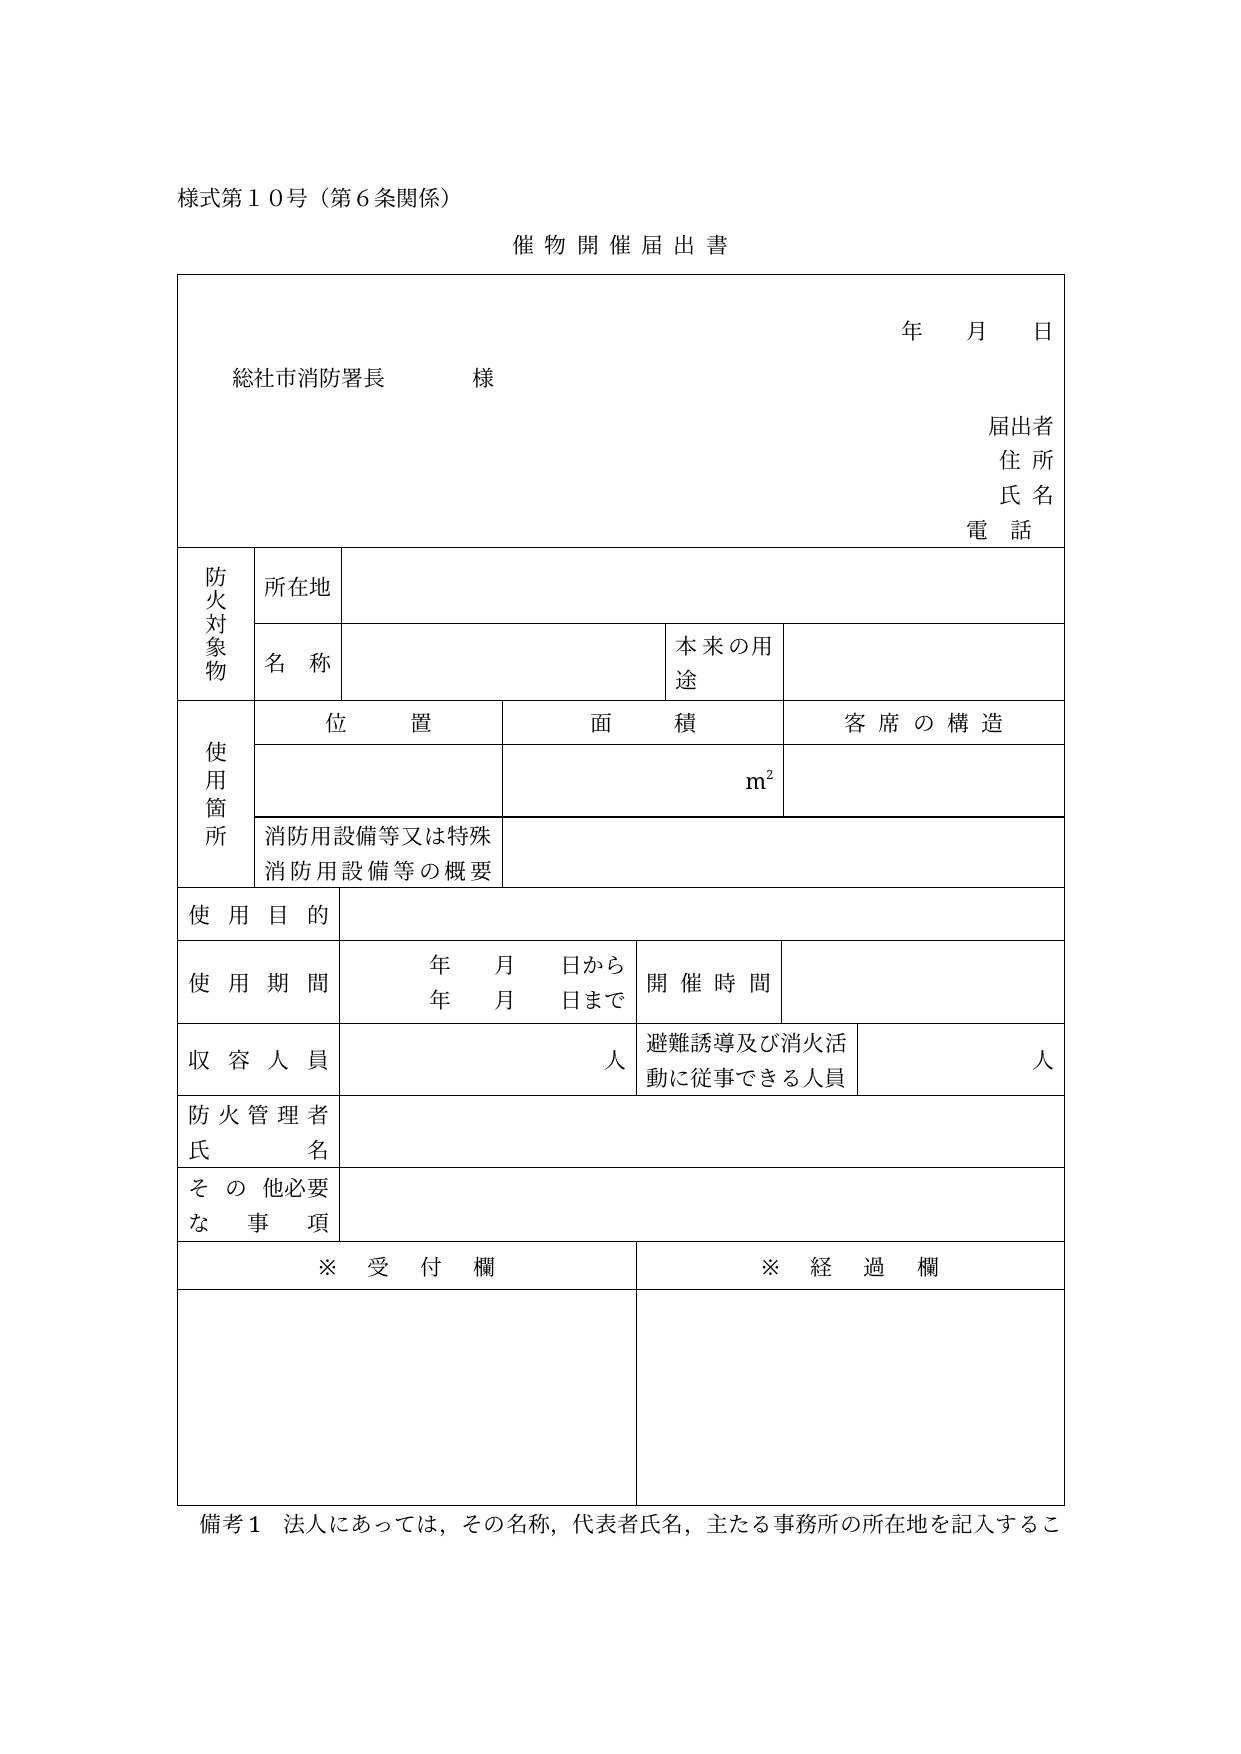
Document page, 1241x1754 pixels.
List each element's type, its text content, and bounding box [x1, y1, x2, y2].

table_cell 位置 [255, 701, 502, 744]
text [177, 1506, 1063, 1541]
table_cell [340, 1096, 1064, 1167]
table_cell [340, 888, 1064, 939]
table_cell [637, 1290, 1064, 1504]
table_cell [784, 624, 1064, 700]
table_header 年 月 日 総社市消防署長 様 届出者 住所 氏名 電 話 [178, 275, 1064, 547]
table_cell 所在地 [255, 548, 341, 623]
table_cell [340, 1168, 1064, 1241]
table_cell 防火対象物 [178, 548, 254, 700]
table_cell m2 [503, 745, 783, 816]
table_cell [342, 548, 1064, 623]
table_cell [782, 941, 1064, 1023]
table_cell 消防用設備等又は特殊 消防用設備等の概要 [255, 818, 502, 887]
table_cell [784, 745, 1064, 816]
table_cell 開催時間 [637, 941, 781, 1023]
table_cell 客席の構造 [784, 701, 1064, 744]
table_cell 使用箇所 [178, 701, 254, 887]
table_cell 収容人員 [178, 1024, 339, 1095]
table_cell 防火管理者 氏名 [178, 1096, 339, 1167]
table_cell ※受付欄 [178, 1242, 636, 1289]
table_cell 年 月 日から 年 月 日まで [340, 941, 636, 1023]
text 催物開催届出書 [177, 226, 1063, 261]
table_cell [342, 624, 665, 700]
table_cell 人 [858, 1024, 1064, 1095]
text 様式第１０号（第６条関係） [177, 179, 1063, 214]
table_cell 使用期間 [178, 941, 339, 1023]
table_cell [178, 1290, 636, 1504]
table_cell [503, 818, 1064, 887]
table_cell 名称 [255, 624, 341, 700]
table_cell その他必要な事項 [178, 1168, 339, 1241]
table_cell 面積 [503, 701, 783, 744]
table_cell ※経過欄 [637, 1242, 1064, 1289]
table_cell [255, 745, 502, 816]
table_cell 避難誘導及び消火活動に従事できる人員 [637, 1024, 857, 1095]
table_cell 使用目的 [178, 888, 339, 939]
table_cell 人 [340, 1024, 636, 1095]
table_cell 本来の用途 [666, 624, 783, 700]
